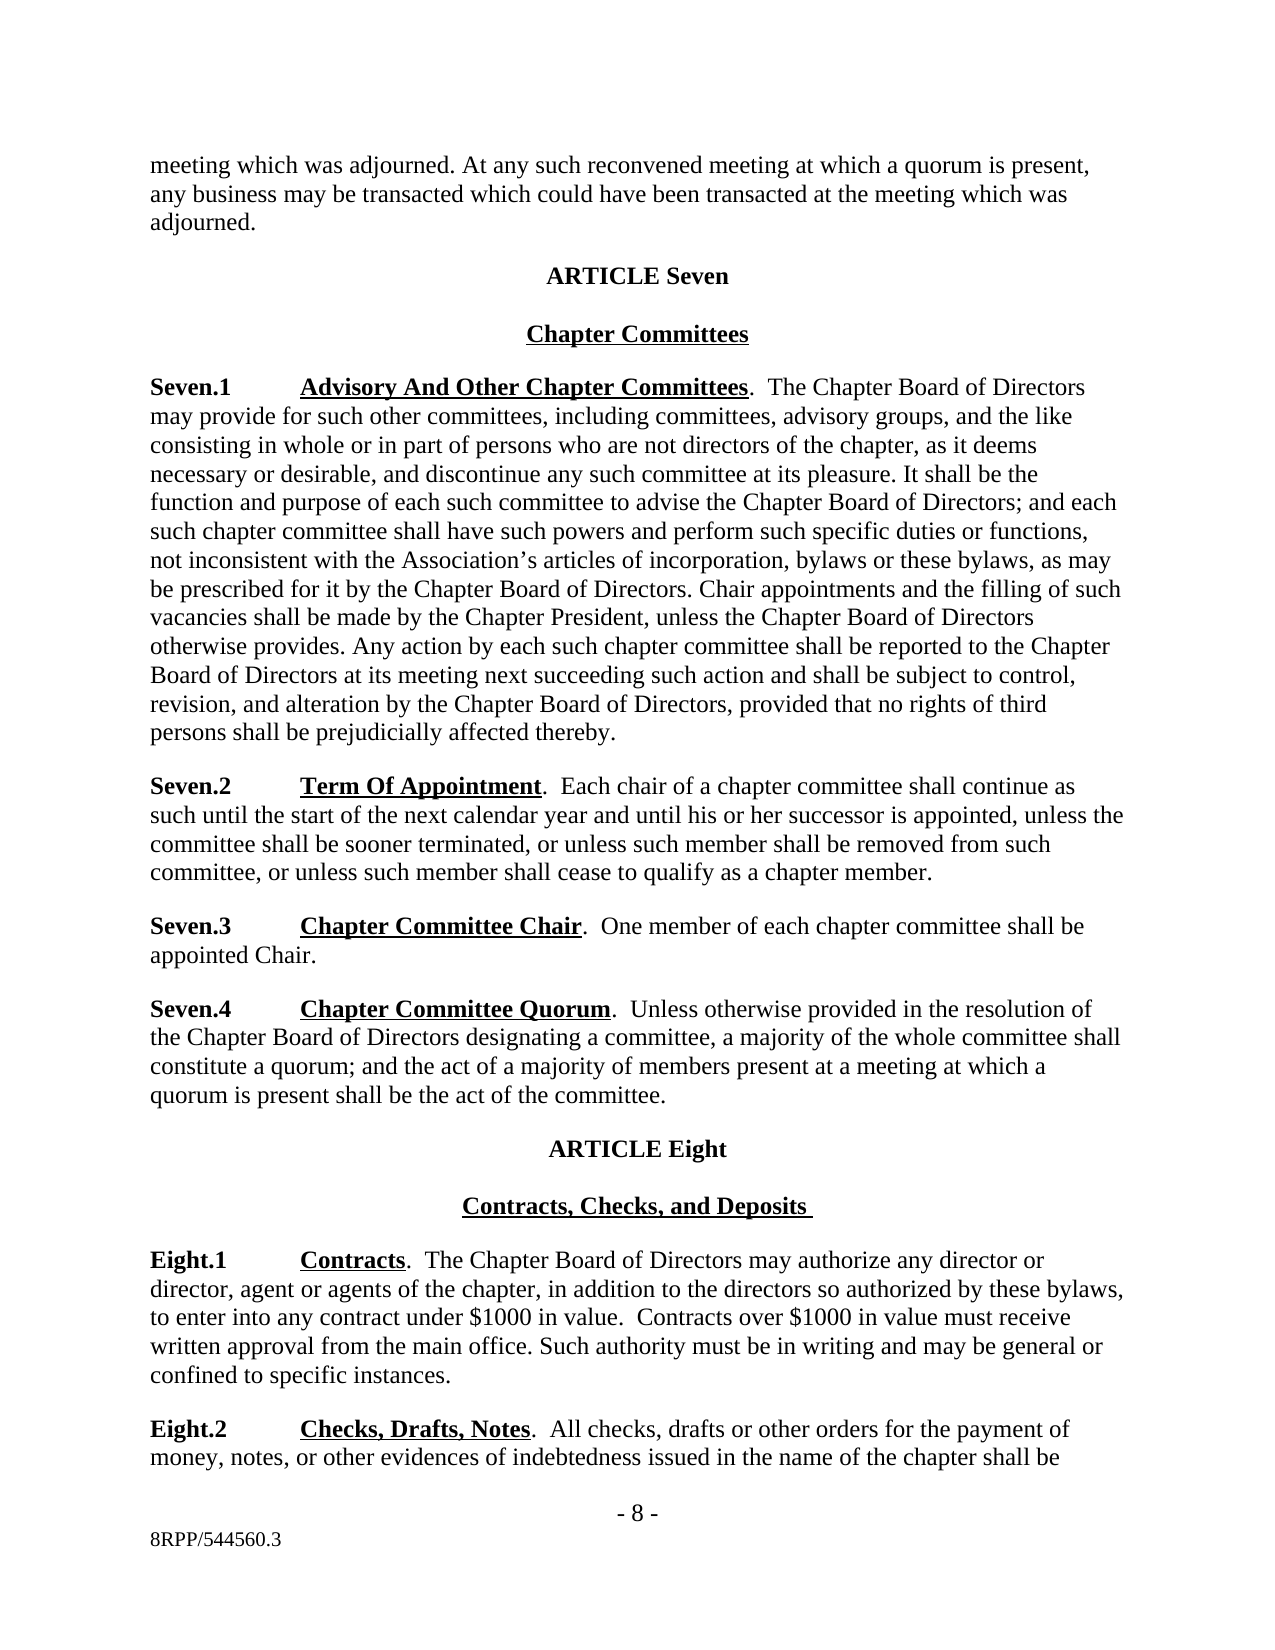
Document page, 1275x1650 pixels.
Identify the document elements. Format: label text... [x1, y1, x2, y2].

text Term Of Appointment . Each chair of a chapter committee shall continue as such until the start of the next calendar year and until his or her successor is appointed, unless the committee shall be sooner terminated, or unless such member shall be removed from such committee, or unless such member shall cease to qualify as a chapter member. [150, 771, 1125, 886]
text Chapter Committees [150, 261, 1125, 347]
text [150, 150, 1125, 236]
text Chapter Committee Chair . One member of each chapter committee shall be appointed Chair. [150, 911, 1125, 969]
text Contracts . The Chapter Board of Directors may authorize any director or director, agent or agents of the chapter, in addition to the directors so authorized by these bylaws, to enter into any contract under $1000 in value. Contracts over $1000 in value must receive written approval from the main office. Such authority must be in writing and may be general or confined to specific instances. [150, 1245, 1125, 1389]
text Contracts, Checks, and Deposits [150, 1134, 1125, 1220]
text Advisory And Other Chapter Committees . The Chapter Board of Directors may provide for such other committees, including committees, advisory groups, and the like consisting in whole or in part of persons who are not directors of the chapter, as it deems necessary or desirable, and discontinue any such committee at its pleasure. It shall be the function and purpose of each such committee to advise the Chapter Board of Directors; and each such chapter committee shall have such powers and perform such specific duties or functions, not inconsistent with the Association’s articles of incorporation, bylaws or these bylaws, as may be prescribed for it by the Chapter Board of Directors. Chair appointments and the filling of such vacancies shall be made by the Chapter President, unless the Chapter Board of Directors otherwise provides. Any action by each such chapter committee shall be reported to the Chapter Board of Directors at its meeting next succeeding such action and shall be subject to control, revision, and alteration by the Chapter Board of Directors, provided that no rights of third persons shall be prejudicially affected thereby. [150, 372, 1125, 746]
text Chapter Committee Quorum . Unless otherwise provided in the resolution of the Chapter Board of Directors designating a committee, a majority of the whole committee shall constitute a quorum; and the act of a majority of members present at a meeting at which a quorum is present shall be the act of the committee. [150, 994, 1125, 1109]
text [150, 1414, 1125, 1471]
